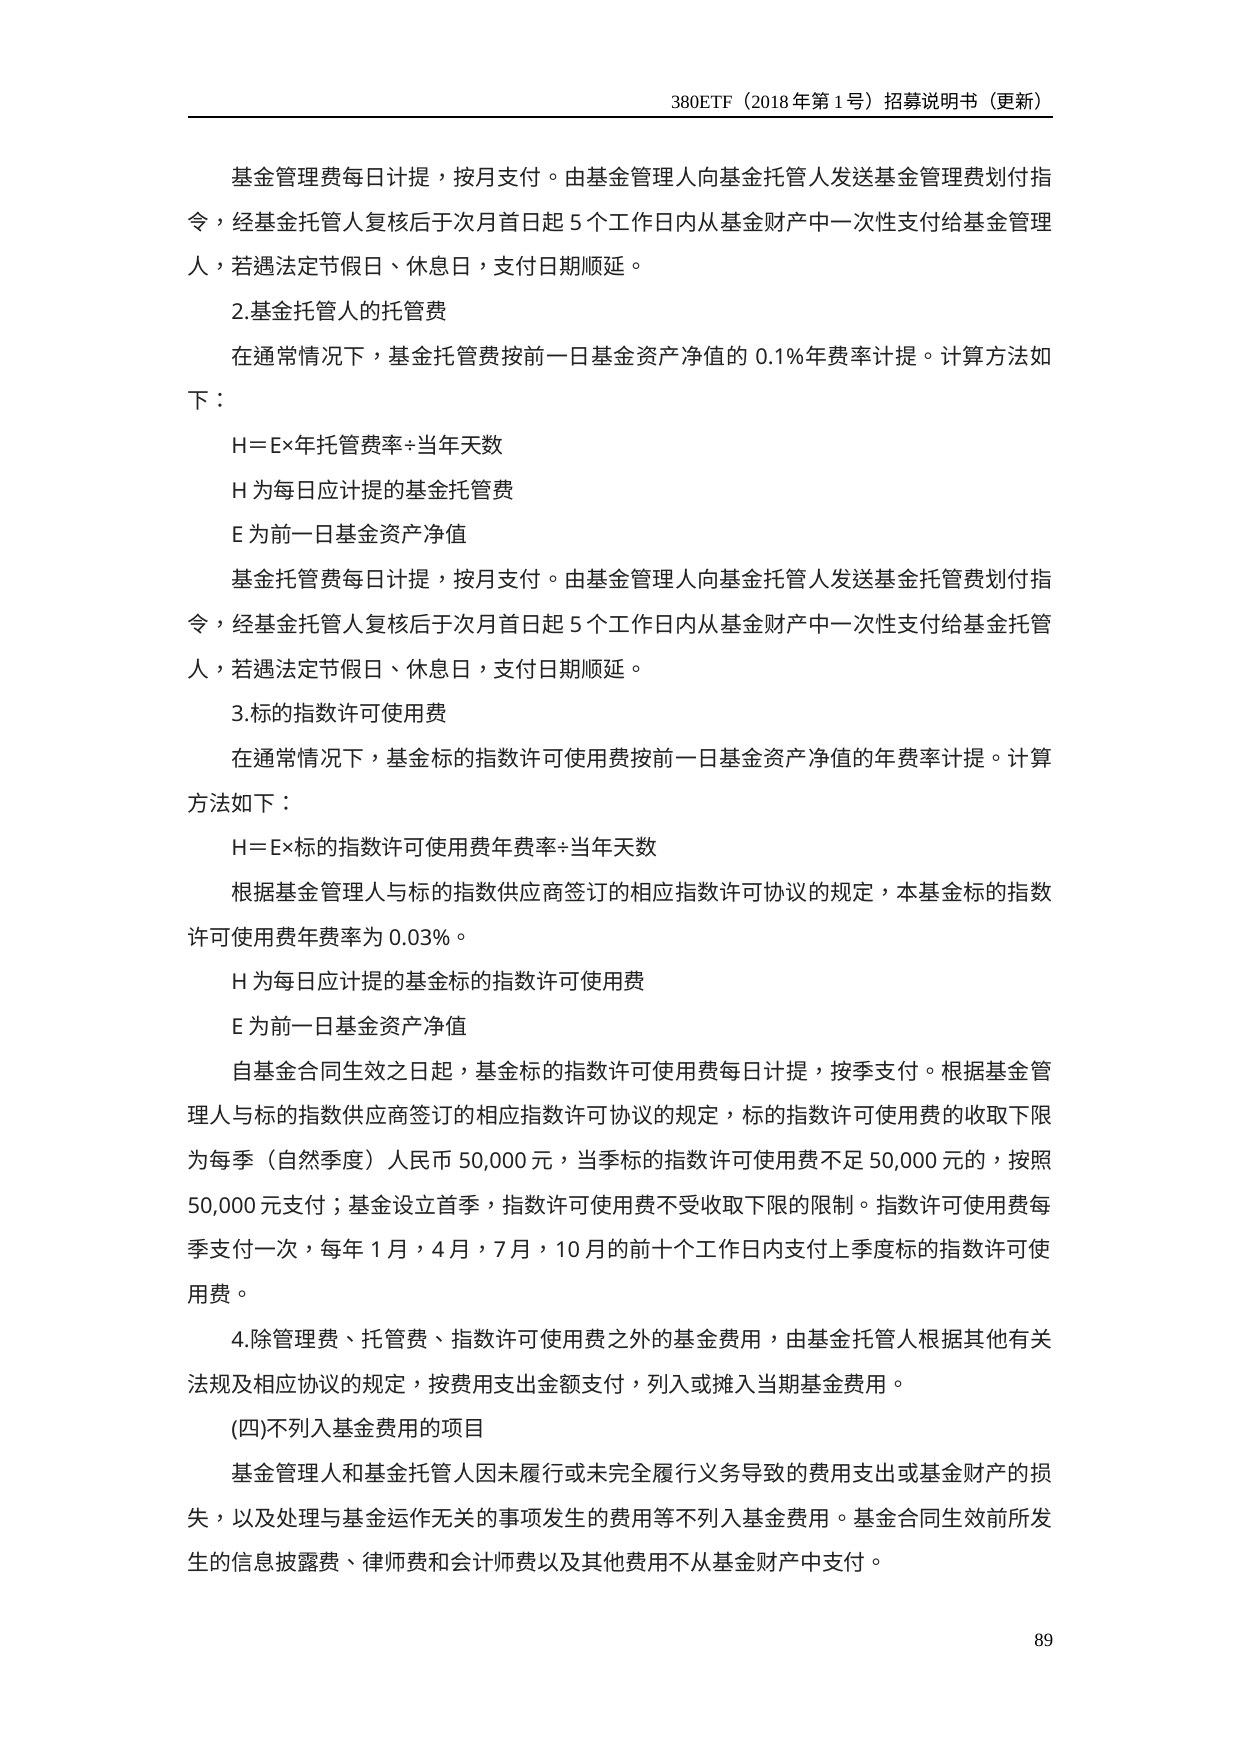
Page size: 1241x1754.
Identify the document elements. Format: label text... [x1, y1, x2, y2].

text 根据基金管理人与标的指数供应商签订的相应指数许可协议的规定，本基金标的指数许可使用费年费率为0.03%。 [187, 877, 1053, 951]
text 在通常情况下，基金托管费按前一日基金资产净值的0.1%年费率计提。计算方法如下： [187, 341, 1053, 415]
text E为前一日基金资产净值 [187, 519, 1053, 549]
text H＝E×标的指数许可使用费年费率÷当年天数 [187, 832, 1053, 862]
text E为前一日基金资产净值 [187, 1011, 1053, 1041]
text 4.除管理费、托管费、指数许可使用费之外的基金费用，由基金托管人根据其他有关法规及相应协议的规定，按费用支出金额支付，列入或摊入当期基金费用。 [187, 1324, 1053, 1398]
text (四)不列入基金费用的项目 [187, 1413, 1053, 1443]
text 基金托管费每日计提，按月支付。由基金管理人向基金托管人发送基金托管费划付指令，经基金托管人复核后于次月首日起5个工作日内从基金财产中一次性支付给基金托管人，若遇法定节假日、休息日，支付日期顺延。 [187, 564, 1053, 683]
text 基金管理人和基金托管人因未履行或未完全履行义务导致的费用支出或基金财产的损失，以及处理与基金运作无关的事项发生的费用等不列入基金费用。基金合同生效前所发生的信息披露费、律师费和会计师费以及其他费用不从基金财产中支付。 [187, 1458, 1053, 1577]
text H为每日应计提的基金标的指数许可使用费 [187, 966, 1053, 996]
text 自基金合同生效之日起，基金标的指数许可使用费每日计提，按季支付。根据基金管理人与标的指数供应商签订的相应指数许可协议的规定，标的指数许可使用费的收取下限为每季（自然季度）人民币50,000元，当季标的指数许可使用费不足50,000元的，按照50,000元支付；基金设立首季，指数许可使用费不受收取下限的限制。指数许可使用费每季支付一次，每年1月，4月，7月，10月的前十个工作日内支付上季度标的指数许可使用费。 [187, 1056, 1053, 1309]
text 3.标的指数许可使用费 [187, 698, 1053, 728]
text H为每日应计提的基金托管费 [187, 475, 1053, 504]
text 2.基金托管人的托管费 [187, 296, 1053, 326]
text H＝E×年托管费率÷当年天数 [187, 430, 1053, 460]
text 在通常情况下，基金标的指数许可使用费按前一日基金资产净值的年费率计提。计算方法如下： [187, 743, 1053, 817]
text 基金管理费每日计提，按月支付。由基金管理人向基金托管人发送基金管理费划付指令，经基金托管人复核后于次月首日起5个工作日内从基金财产中一次性支付给基金管理人，若遇法定节假日、休息日，支付日期顺延。 [187, 162, 1053, 281]
